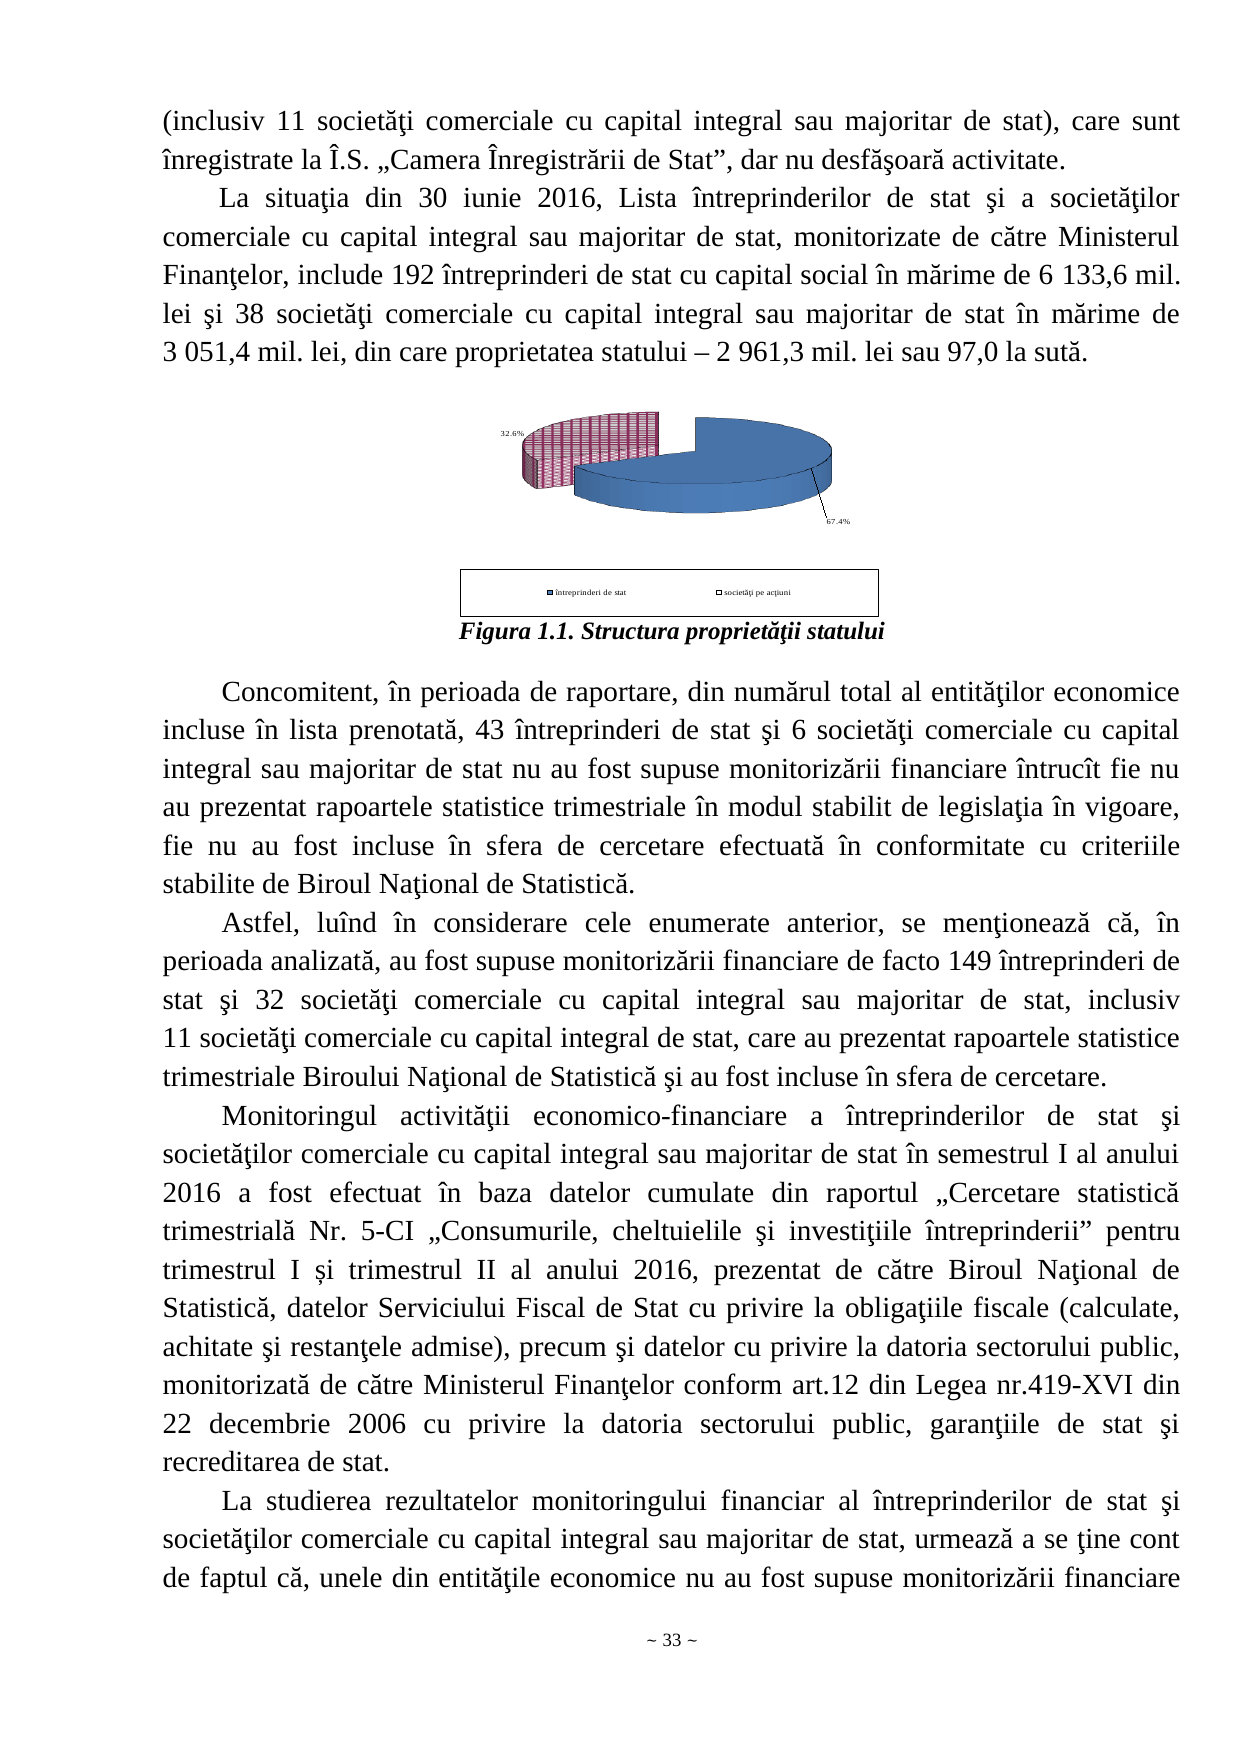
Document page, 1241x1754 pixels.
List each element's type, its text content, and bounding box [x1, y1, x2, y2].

text Concomitent, în perioada de raportare, din numărul total al entităţilor economice incluse în lista prenotată, 43 întreprinderi de stat şi 6 societăţi comerciale cu capital integral sau majoritar de stat nu au fost supuse monitorizării financiare întrucît fie nu au prezentat rapoartele statistice trimestriale în modul stabilit de legislaţia în vigoare, fie nu au fost incluse în sfera de cercetare efectuată în conformitate cu criteriile stabilite de Biroul Naţional de Statistică. [162, 674, 1181, 900]
text La situaţia din 30 iunie 2016, Lista întreprinderilor de stat şi a societăţilor comerciale cu capital integral sau majoritar de stat, monitorizate de către Ministerul Finanţelor, include 192 întreprinderi de stat cu capital social în mărime de 6 133,6 mil. lei şi 38 societăţi comerciale cu capital integral sau majoritar de stat în mărime de 3 051,4 mil. lei, din care proprietatea statului – 2 961,3 mil. lei sau 97,0 la sută. [162, 180, 1181, 368]
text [162, 103, 1181, 175]
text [162, 1483, 1181, 1594]
text Astfel, luînd în considerare cele enumerate anterior, se menţionează că, în perioada analizată, au fost supuse monitorizării financiare de facto 149 întreprinderi de stat şi 32 societăţi comerciale cu capital integral sau majoritar de stat, inclusiv 11 societăţi comerciale cu capital integral de stat, care au prezentat rapoartele statistice trimestriale Biroului Naţional de Statistică şi au fost incluse în sfera de cercetare. [162, 905, 1181, 1093]
text Figura 1.1. Structura proprietăţii statului [162, 616, 1181, 645]
text Monitoringul activităţii economico-financiare a întreprinderilor de stat şi societăţilor comerciale cu capital integral sau majoritar de stat în semestrul I al anului 2016 a fost efectuat în baza datelor cumulate din raportul „Cercetare statistică trimestrială Nr. 5-CI „Consumurile, cheltuielile şi investiţiile întreprinderii” pentru trimestrul I și trimestrul II al anului 2016, prezentat de către Biroul Naţional de Statistică, datelor Serviciului Fiscal de Stat cu privire la obligaţiile fiscale (calculate, achitate şi restanţele admise), precum şi datelor cu privire la datoria sectorului public, monitorizată de către Ministerul Finanţelor conform art.12 din Legea nr.419-XVI din 22 decembrie 2006 cu privire la datoria sectorului public, garanţiile de stat şi recreditarea de stat. [162, 1098, 1181, 1478]
